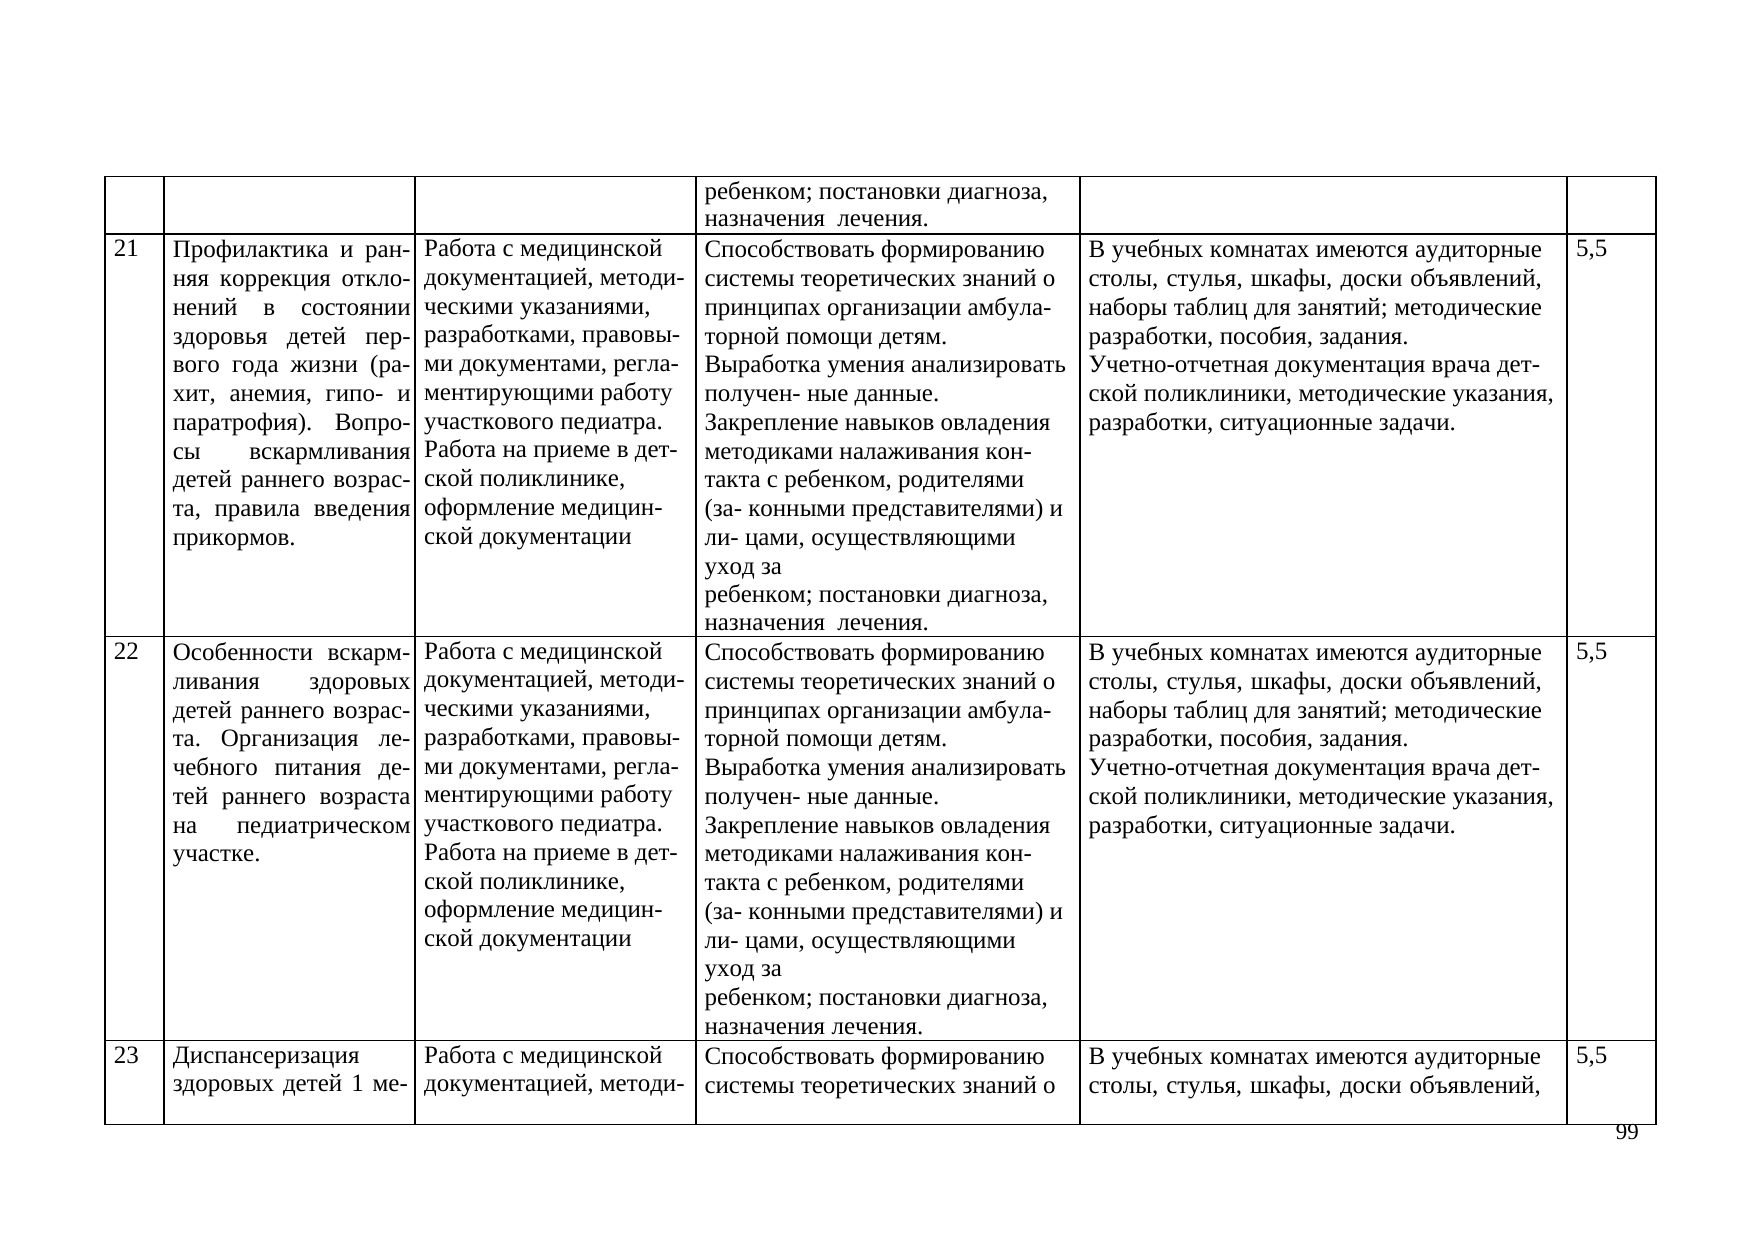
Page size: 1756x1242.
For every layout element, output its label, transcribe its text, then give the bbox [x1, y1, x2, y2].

table_header [416, 177, 695, 233]
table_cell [697, 1041, 1079, 1124]
table_header [106, 177, 163, 233]
table_cell 5,5 [1568, 1041, 1655, 1124]
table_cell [416, 1041, 695, 1124]
table_cell Способствовать формированию системы теоретических знаний о принципах организации амбула- торной помощи детям. Выработка умения анализировать получен- ные данные. Закрепление навыков овладения методиками налаживания кон- такта с ребенком, родителями (за- конными представителями) и ли- цами, осуществляющими уход за ребенком; постановки диагноза, назначения лечения. [697, 637, 1079, 1040]
table_cell 23 [106, 1041, 163, 1124]
table_cell 5,5 [1568, 235, 1655, 636]
table_header [1568, 177, 1655, 233]
table_cell Способствовать формированию системы теоретических знаний о принципах организации амбула- торной помощи детям. Выработка умения анализировать получен- ные данные. Закрепление навыков овладения методиками налаживания кон- такта с ребенком, родителями (за- конными представителями) и ли- цами, осуществляющими уход за ребенком; постановки диагноза, назначения лечения. [697, 235, 1079, 636]
table_cell 21 [106, 235, 163, 636]
table_cell Профилактика и ран- няя коррекция откло- нений в состоянии здоровья детей пер- вого года жизни (ра- хит, анемия, гипо- и паратрофия). Вопро- сы вскармливания детей раннего возрас- та, правила введения прикормов. [165, 235, 414, 636]
table_cell В учебных комнатах имеются аудиторные столы, стулья, шкафы, доски объявлений, наборы таблиц для занятий; методические разработки, пособия, задания. Учетно-отчетная документация врача дет- ской поликлиники, методические указания, разработки, ситуационные задачи. [1081, 637, 1566, 1040]
table_header ребенком; постановки диагноза, назначения лечения. [697, 177, 1079, 233]
table_cell 22 [106, 637, 163, 1040]
table_header [165, 177, 414, 233]
table_cell 5,5 [1568, 637, 1655, 1040]
table_cell Работа с медицинской документацией, методи- ческими указаниями, разработками, правовы- ми документами, регла- ментирующими работу участкового педиатра. Работа на приеме в дет- ской поликлинике, оформление медицин- ской документации [416, 235, 695, 636]
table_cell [1081, 1041, 1566, 1124]
table_header [1081, 177, 1566, 233]
table_cell В учебных комнатах имеются аудиторные столы, стулья, шкафы, доски объявлений, наборы таблиц для занятий; методические разработки, пособия, задания. Учетно-отчетная документация врача дет- ской поликлиники, методические указания, разработки, ситуационные задачи. [1081, 235, 1566, 636]
table_cell Особенности вскарм- ливания здоровых детей раннего возрас- та. Организация ле- чебного питания де- тей раннего возраста на педиатрическом участке. [165, 637, 414, 1040]
table_cell Работа с медицинской документацией, методи- ческими указаниями, разработками, правовы- ми документами, регла- ментирующими работу участкового педиатра. Работа на приеме в дет- ской поликлинике, оформление медицин- ской документации [416, 637, 695, 1040]
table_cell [165, 1041, 414, 1124]
